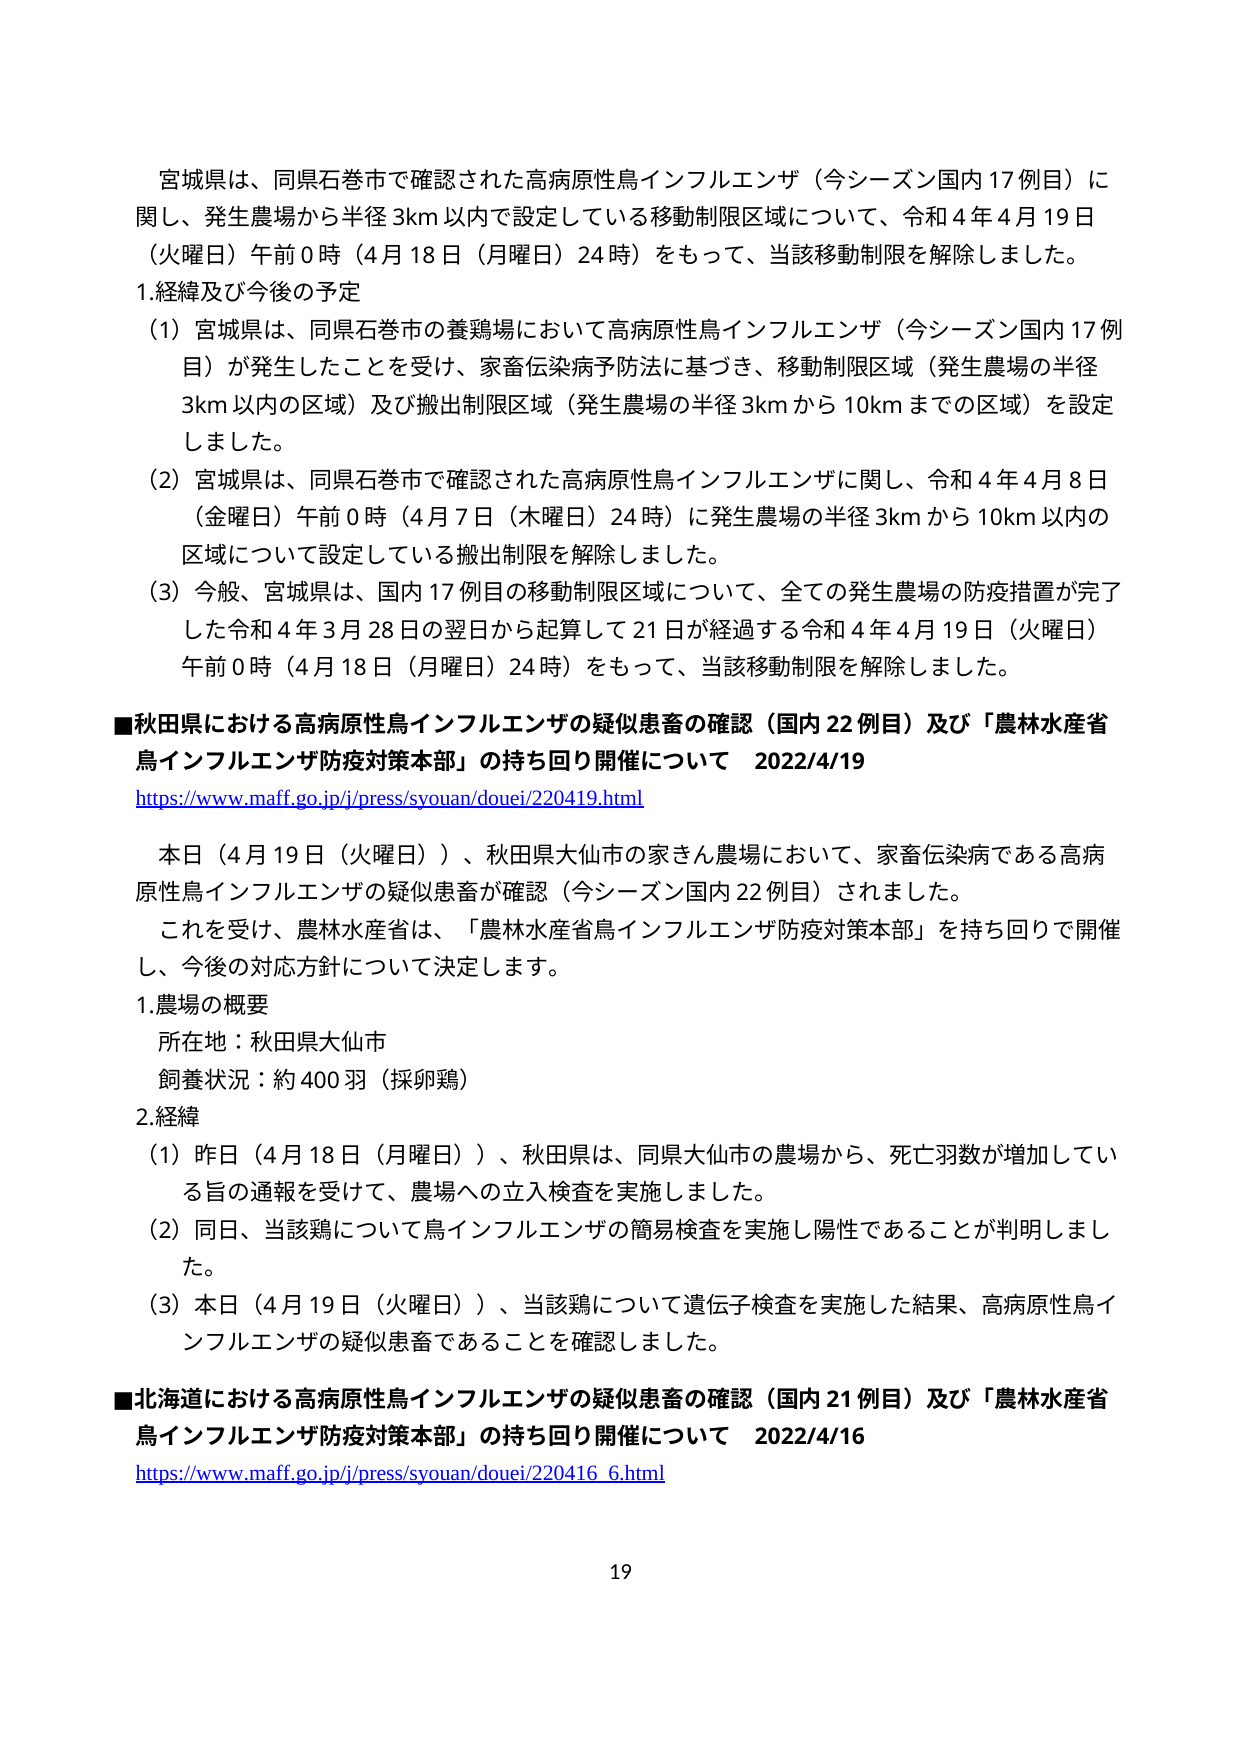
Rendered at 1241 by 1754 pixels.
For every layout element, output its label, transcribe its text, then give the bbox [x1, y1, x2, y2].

text 1.農場の概要 [135, 985, 1128, 1022]
text 1.経緯及び今後の予定 [135, 272, 1128, 310]
text 本日（4月19日（火曜日））、秋田県大仙市の家きん農場において、家畜伝染病である高病原性鳥インフルエンザの疑似患畜が確認（今シーズン国内22例目）されました。 [112, 835, 1128, 910]
text （2）宮城県は、同県石巻市で確認された高病原性鳥インフルエンザに関し、令和4年4月8日（金曜日）午前0時（4月7日（木曜日）24時）に発生農場の半径3kmから10km以内の区域について設定している搬出制限を解除しました。 [135, 460, 1128, 572]
text （3）本日（4月19日（火曜日））、当該鶏について遺伝子検査を実施した結果、高病原性鳥インフルエンザの疑似患畜であることを確認しました。 [135, 1285, 1128, 1360]
text 宮城県は、同県石巻市で確認された高病原性鳥インフルエンザ（今シーズン国内17例目）に関し、発生農場から半径3km以内で設定している移動制限区域について、令和4年4月19日（火曜日）午前0時（4月18日（月曜日）24時）をもって、当該移動制限を解除しました。 [112, 160, 1128, 272]
text 飼養状況：約400羽（採卵鶏） [135, 1060, 1128, 1097]
text （2）同日、当該鶏について鳥インフルエンザの簡易検査を実施し陽性であることが判明しました。 [135, 1210, 1128, 1285]
text ■北海道における高病原性鳥インフルエンザの疑似患畜の確認（国内21例目）及び「農林水産省鳥インフルエンザ防疫対策本部」の持ち回り開催について 2022/4/16 [112, 1378, 1128, 1453]
text https://www.maff.go.jp/j/press/syouan/douei/220416_6.html [112, 1453, 1128, 1491]
text ■秋田県における高病原性鳥インフルエンザの疑似患畜の確認（国内22例目）及び「農林水産省鳥インフルエンザ防疫対策本部」の持ち回り開催について 2022/4/19 [112, 703, 1128, 778]
text これを受け、農林水産省は、「農林水産省鳥インフルエンザ防疫対策本部」を持ち回りで開催し、今後の対応方針について決定します。 [135, 910, 1128, 985]
text （1）宮城県は、同県石巻市の養鶏場において高病原性鳥インフルエンザ（今シーズン国内17例目）が発生したことを受け、家畜伝染病予防法に基づき、移動制限区域（発生農場の半径3km以内の区域）及び搬出制限区域（発生農場の半径3kmから10kmまでの区域）を設定しました。 [135, 310, 1128, 460]
text （3）今般、宮城県は、国内17例目の移動制限区域について、全ての発生農場の防疫措置が完了した令和4年3月28日の翌日から起算して21日が経過する令和4年4月19日（火曜日）午前0時（4月18日（月曜日）24時）をもって、当該移動制限を解除しました。 [135, 572, 1128, 685]
text （1）昨日（4月18日（月曜日））、秋田県は、同県大仙市の農場から、死亡羽数が増加している旨の通報を受けて、農場への立入検査を実施しました。 [135, 1135, 1128, 1210]
text 2.経緯 [135, 1097, 1128, 1135]
text https://www.maff.go.jp/j/press/syouan/douei/220419.html [112, 778, 1128, 816]
text 所在地：秋田県大仙市 [135, 1022, 1128, 1060]
